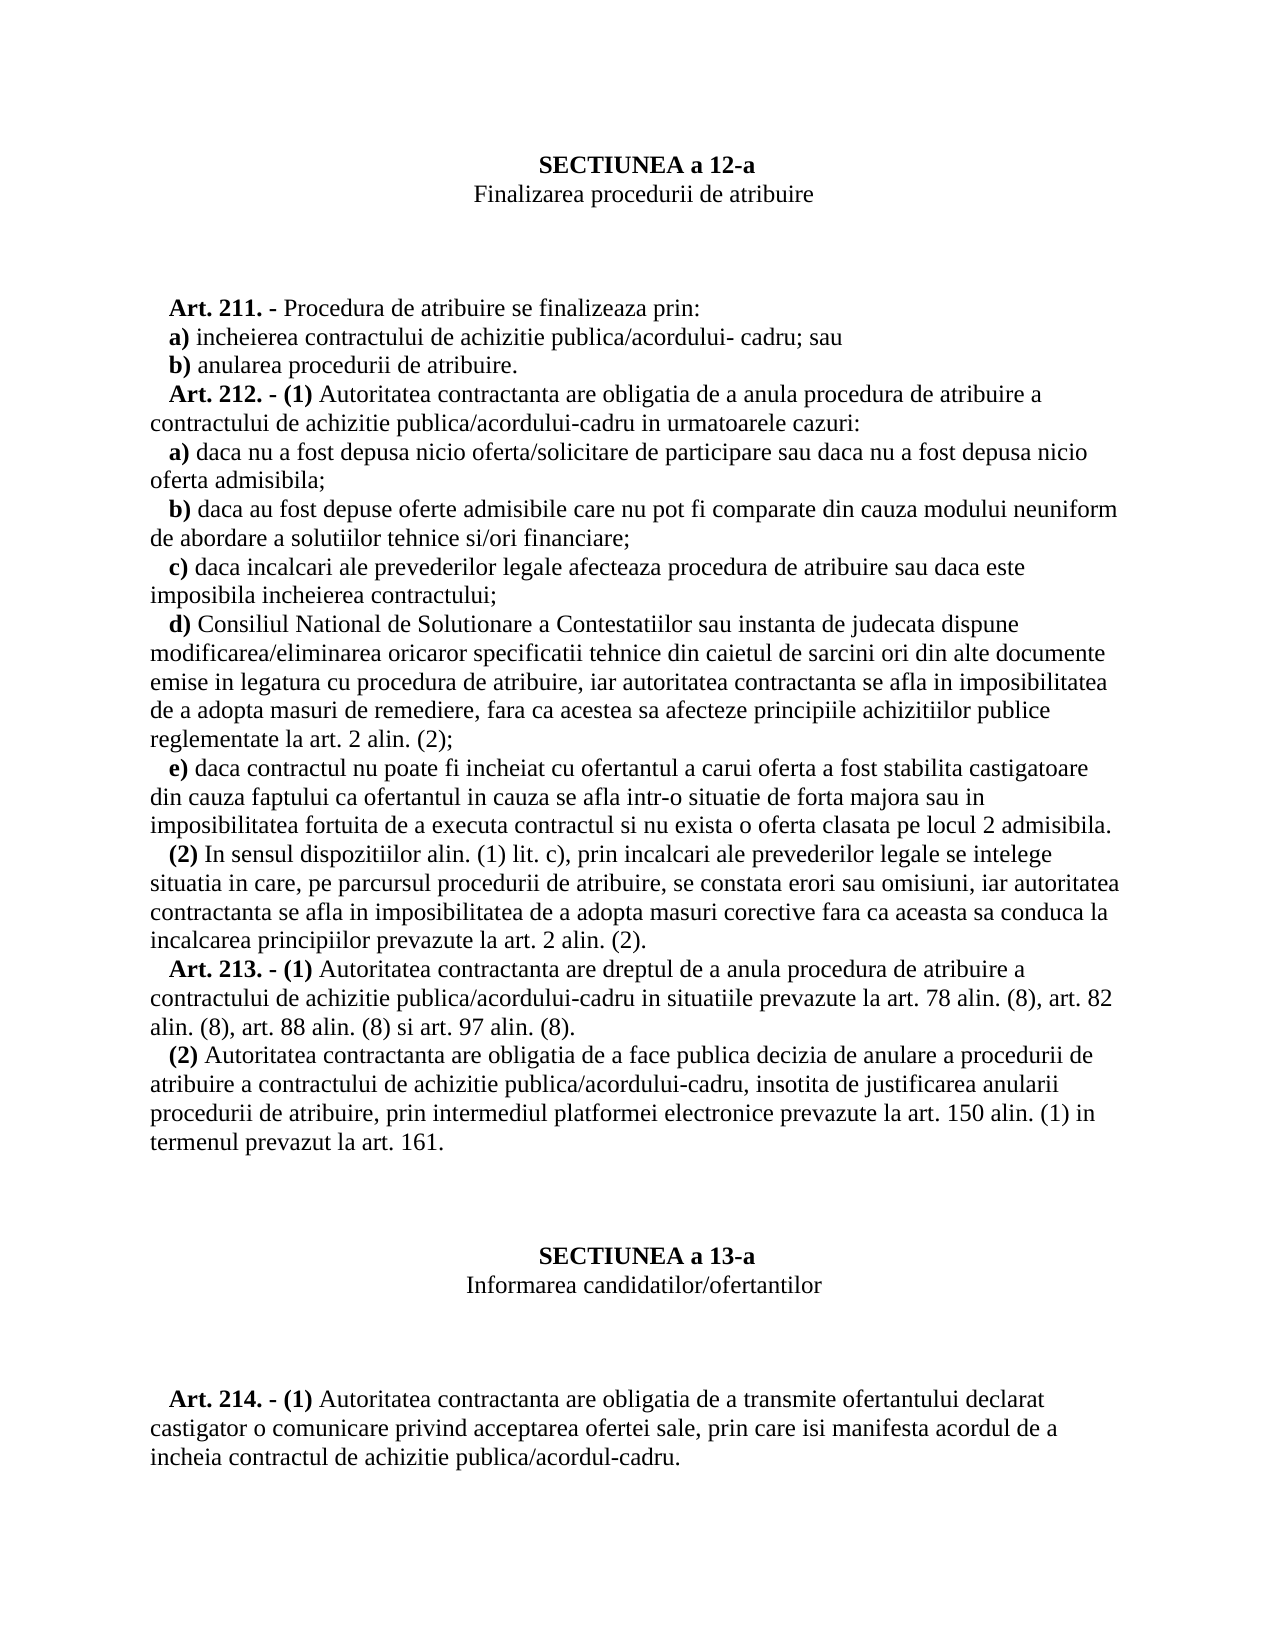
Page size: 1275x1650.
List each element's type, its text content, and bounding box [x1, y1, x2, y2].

text b) anularea procedurii de atribuire. [150, 351, 1125, 379]
text d) Consiliul National de Solutionare a Contestatiilor sau instanta de judecata dispune modificarea/eliminarea oricaror specificatii tehnice din caietul de sarcini ori din alte documente emise in legatura cu procedura de atribuire, iar autoritatea contractanta se afla in imposibilitatea de a adopta masuri de remediere, fara ca acestea sa afecteze principiile achizitiilor publice reglementate la art. 2 alin. (2); [150, 609, 1125, 753]
text SECTIUNEA a 13-a Informarea candidatilor/ofertantilor [150, 1241, 1125, 1298]
text b) daca au fost depuse oferte admisibile care nu pot fi comparate din cauza modului neuniform de abordare a solutiilor tehnice si/ori financiare; [150, 494, 1125, 552]
text a) incheierea contractului de achizitie publica/acordului- cadru; sau [150, 322, 1125, 351]
text (2) Autoritatea contractanta are obligatia de a face publica decizia de anulare a procedurii de atribuire a contractului de achizitie publica/acordului-cadru, insotita de justificarea anularii procedurii de atribuire, prin intermediul platformei electronice prevazute la art. 150 alin. (1) in termenul prevazut la art. 161. [150, 1041, 1125, 1156]
text e) daca contractul nu poate fi incheiat cu ofertantul a carui oferta a fost stabilita castigatoare din cauza faptului ca ofertantul in cauza se afla intr-o situatie de forta majora sau in imposibilitatea fortuita de a executa contractul si nu exista o oferta clasata pe locul 2 admisibila. [150, 753, 1125, 839]
text Art. 214. - (1) Autoritatea contractanta are obligatia de a transmite ofertantului declarat castigator o comunicare privind acceptarea ofertei sale, prin care isi manifesta acordul de a incheia contractul de achizitie publica/acordul-cadru. [150, 1384, 1125, 1470]
text Art. 212. - (1) Autoritatea contractanta are obligatia de a anula procedura de atribuire a contractului de achizitie publica/acordului-cadru in urmatoarele cazuri: [150, 379, 1125, 437]
text SECTIUNEA a 12-a Finalizarea procedurii de atribuire [150, 150, 1125, 207]
text Art. 213. - (1) Autoritatea contractanta are dreptul de a anula procedura de atribuire a contractului de achizitie publica/acordului-cadru in situatiile prevazute la art. 78 alin. (8), art. 82 alin. (8), art. 88 alin. (8) si art. 97 alin. (8). [150, 954, 1125, 1041]
text c) daca incalcari ale prevederilor legale afecteaza procedura de atribuire sau daca este imposibila incheierea contractului; [150, 552, 1125, 609]
text a) daca nu a fost depusa nicio oferta/solicitare de participare sau daca nu a fost depusa nicio oferta admisibila; [150, 437, 1125, 494]
text Art. 211. - Procedura de atribuire se finalizeaza prin: [150, 293, 1125, 322]
text (2) In sensul dispozitiilor alin. (1) lit. c), prin incalcari ale prevederilor legale se intelege situatia in care, pe parcursul procedurii de atribuire, se constata erori sau omisiuni, iar autoritatea contractanta se afla in imposibilitatea de a adopta masuri corective fara ca aceasta sa conduca la incalcarea principiilor prevazute la art. 2 alin. (2). [150, 839, 1125, 954]
